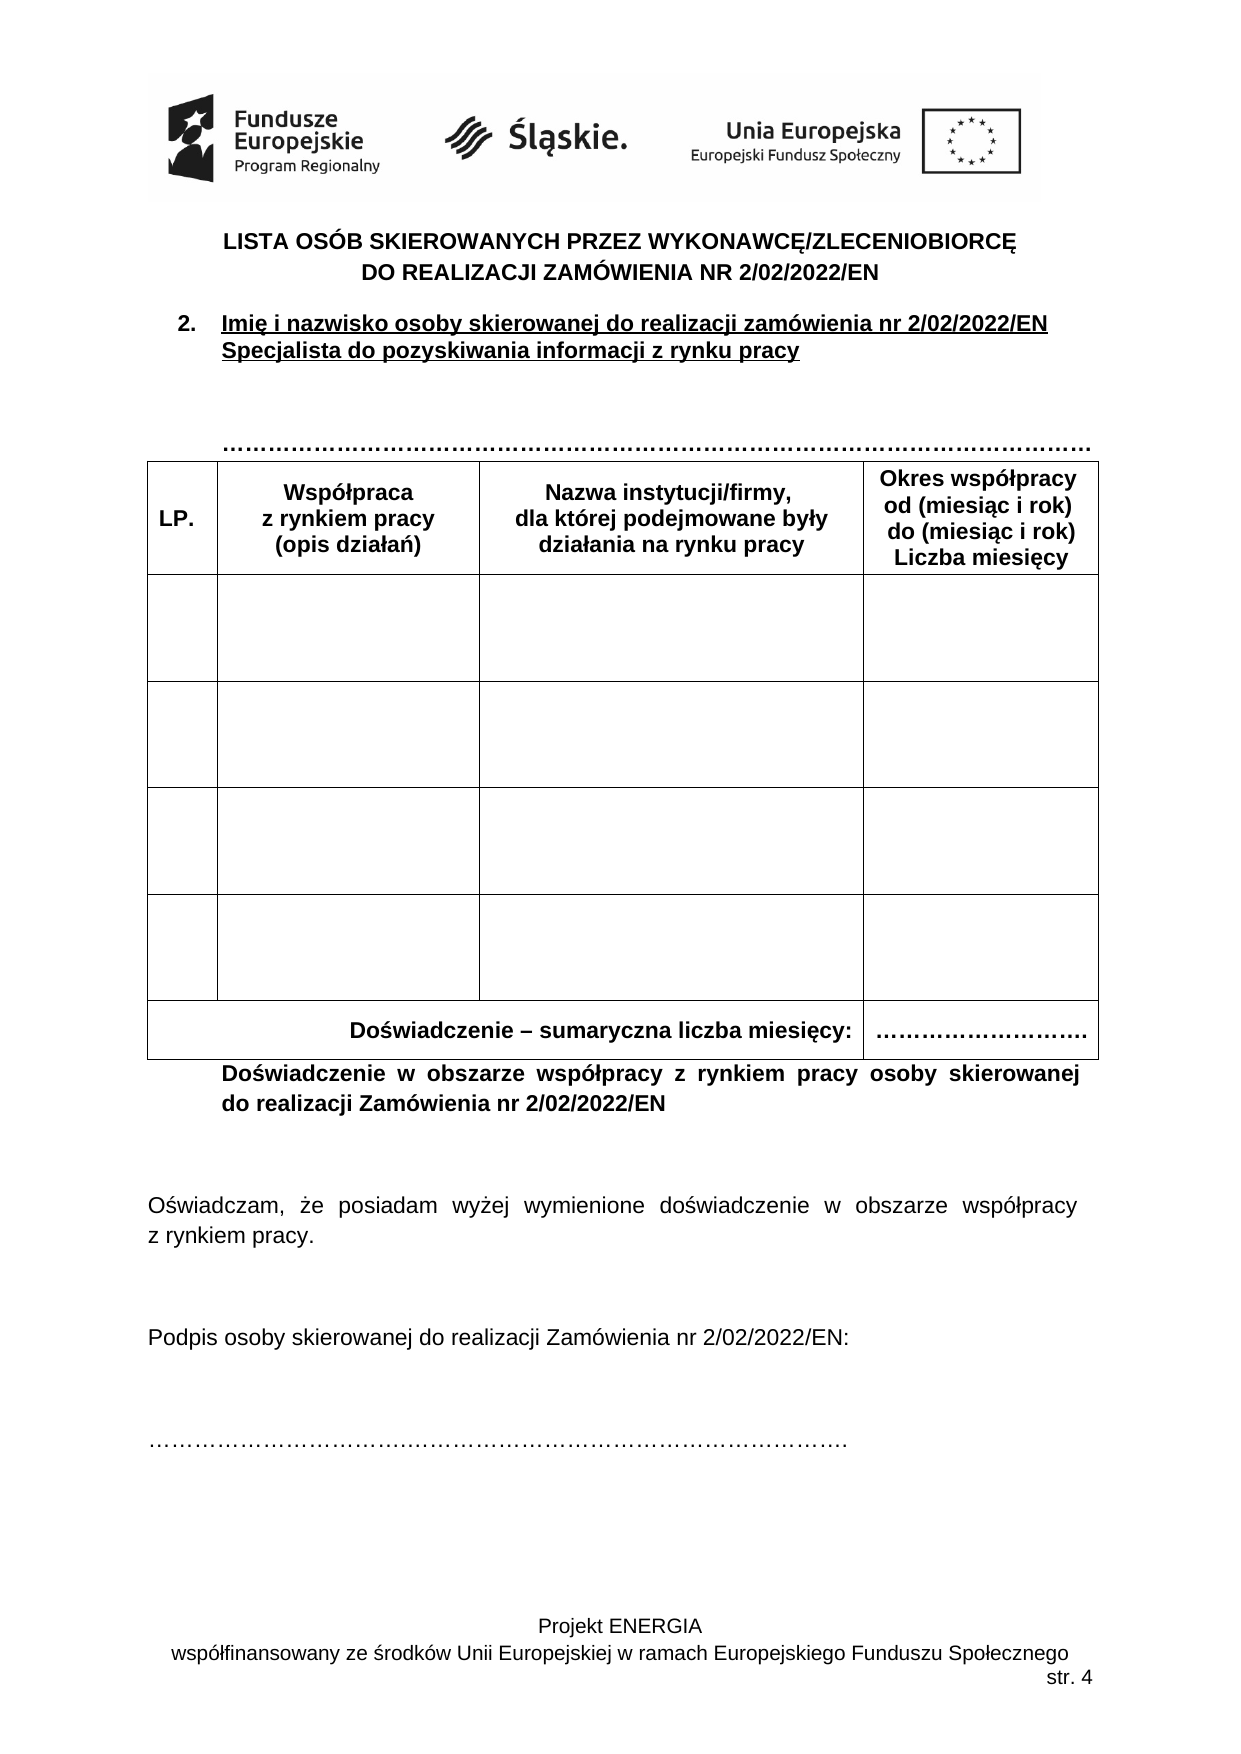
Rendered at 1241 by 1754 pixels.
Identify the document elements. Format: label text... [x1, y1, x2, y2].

table_cell [148, 895, 217, 1000]
table_cell [148, 788, 217, 894]
table_cell [480, 895, 863, 1000]
text …………………………………………………………………………………………………… [221, 400, 1093, 457]
table_header Okres współpracy od (miesiąc i rok) do (miesiąc i rok) Liczba miesięcy [864, 462, 1098, 574]
table_cell [218, 682, 479, 787]
text …………………………….…………………………………………………. [148, 1426, 1093, 1453]
table_cell [218, 575, 479, 681]
table_cell [218, 788, 479, 894]
table_cell [864, 788, 1098, 894]
table_cell [148, 575, 217, 681]
text LISTA OSÓB SKIEROWANYCH PRZEZ WYKONAWCĘ/ZLECENIOBIORCĘ DO REALIZACJI ZAMÓWIENIA NR 2/02/2022/EN [148, 228, 1093, 285]
table_cell [218, 895, 479, 1000]
text Doświadczenie w obszarze współpracy z rynkiem pracy osoby skierowanej do realizacji Zamówienia nr 2/02/2022/EN [221, 1060, 1093, 1116]
table_cell [864, 895, 1098, 1000]
picture [147, 73, 1042, 202]
table_header Nazwa instytucji/firmy, dla której podejmowane były działania na rynku pracy [480, 462, 863, 574]
table_cell [480, 575, 863, 681]
table_cell [480, 788, 863, 894]
list Imię i nazwisko osoby skierowanej do realizacji zamówienia nr 2/02/2022/EN [177, 309, 1093, 336]
text Oświadczam, że posiadam wyżej wymienione doświadczenie w obszarze współpracy z rynkiem pracy. [148, 1192, 1093, 1248]
table_cell Doświadczenie – sumaryczna liczba miesięcy: [148, 1001, 863, 1059]
table_cell [480, 682, 863, 787]
text Podpis osoby skierowanej do realizacji Zamówienia nr 2/02/2022/EN: [148, 1324, 1093, 1351]
table_header LP. [148, 462, 217, 574]
table_header Współpraca z rynkiem pracy (opis działań) [218, 462, 479, 574]
text Specjalista do pozyskiwania informacji z rynku pracy [221, 337, 1093, 396]
table_cell [864, 575, 1098, 681]
table_cell [148, 682, 217, 787]
table_cell ………………………. [864, 1001, 1098, 1059]
table_cell [864, 682, 1098, 787]
